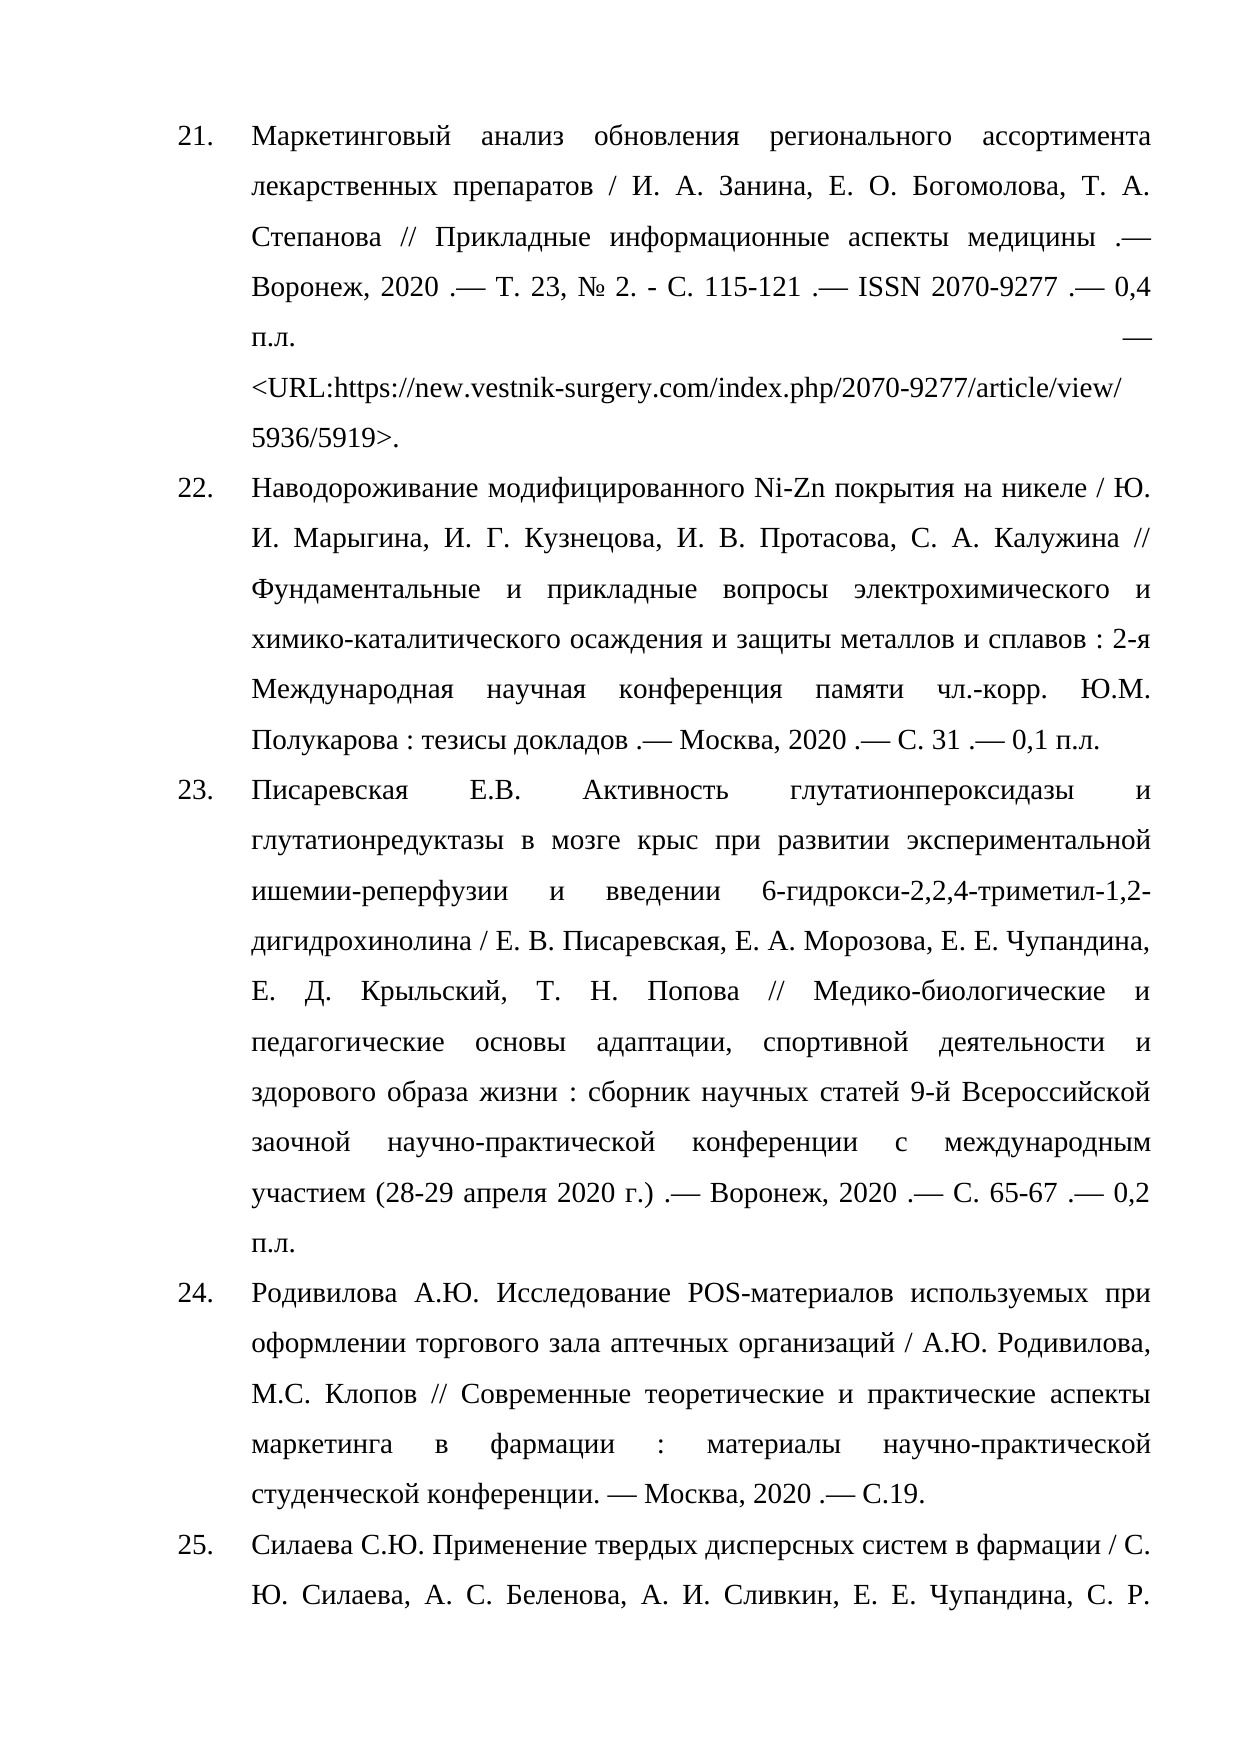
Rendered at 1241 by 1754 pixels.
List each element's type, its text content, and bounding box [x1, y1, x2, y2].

list Писаревская Е.В. Активность глутатионпероксидазы и глутатионредуктазы в мозге крыс при развитии экспериментальной ишемии-реперфузии и введении 6-гидрокси-2,2,4-триметил-1,2- дигидрохинолина / Е. В. Писаревская, Е. А. Морозова, Е. Е. Чупандина, Е. Д. Крыльский, Т. Н. Попова // Медико-биологические и педагогические основы адаптации, спортивной деятельности и здорового образа жизни : сборник научных статей 9-й Всероссийской заочной научно-практической конференции с международным участием (28-29 апреля 2020 г.) .— Воронеж, 2020 .— С. 65-67 .— 0,2 п.л. [177, 772, 1152, 1258]
list Родивилова А.Ю. Исследование POS-материалов используемых при оформлении торгового зала аптечных организаций / А.Ю. Родивилова, М.С. Клопов // Современные теоретические и практические аспекты маркетинга в фармации : материалы научно-практической студенческой конференции. — Москва, 2020 .— С.19. [177, 1275, 1152, 1510]
list Наводороживание модифицированного Ni-Zn покрытия на никеле / Ю. И. Марыгина, И. Г. Кузнецова, И. В. Протасова, С. А. Калужина // Фундаментальные и прикладные вопросы электрохимического и химико-каталитического осаждения и защиты металлов и сплавов : 2-я Международная научная конференция памяти чл.-корр. Ю.М. Полукарова : тезисы докладов .— Москва, 2020 .— С. 31 .— 0,1 п.л. [177, 470, 1152, 755]
list Маркетинговый анализ обновления регионального ассортимента лекарственных препаратов / И. А. Занина, Е. О. Богомолова, Т. А. Степанова // Прикладные информационные аспекты медицины .— Воронеж, 2020 .— Т. 23, № 2. - С. 115-121 .— ISSN 2070-9277 .— 0,4 п.л. — <URL:https://new.vestnik-surgery.com/index.php/2070-9277/article/view/5936/5919>. [177, 118, 1152, 453]
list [177, 1527, 1152, 1611]
